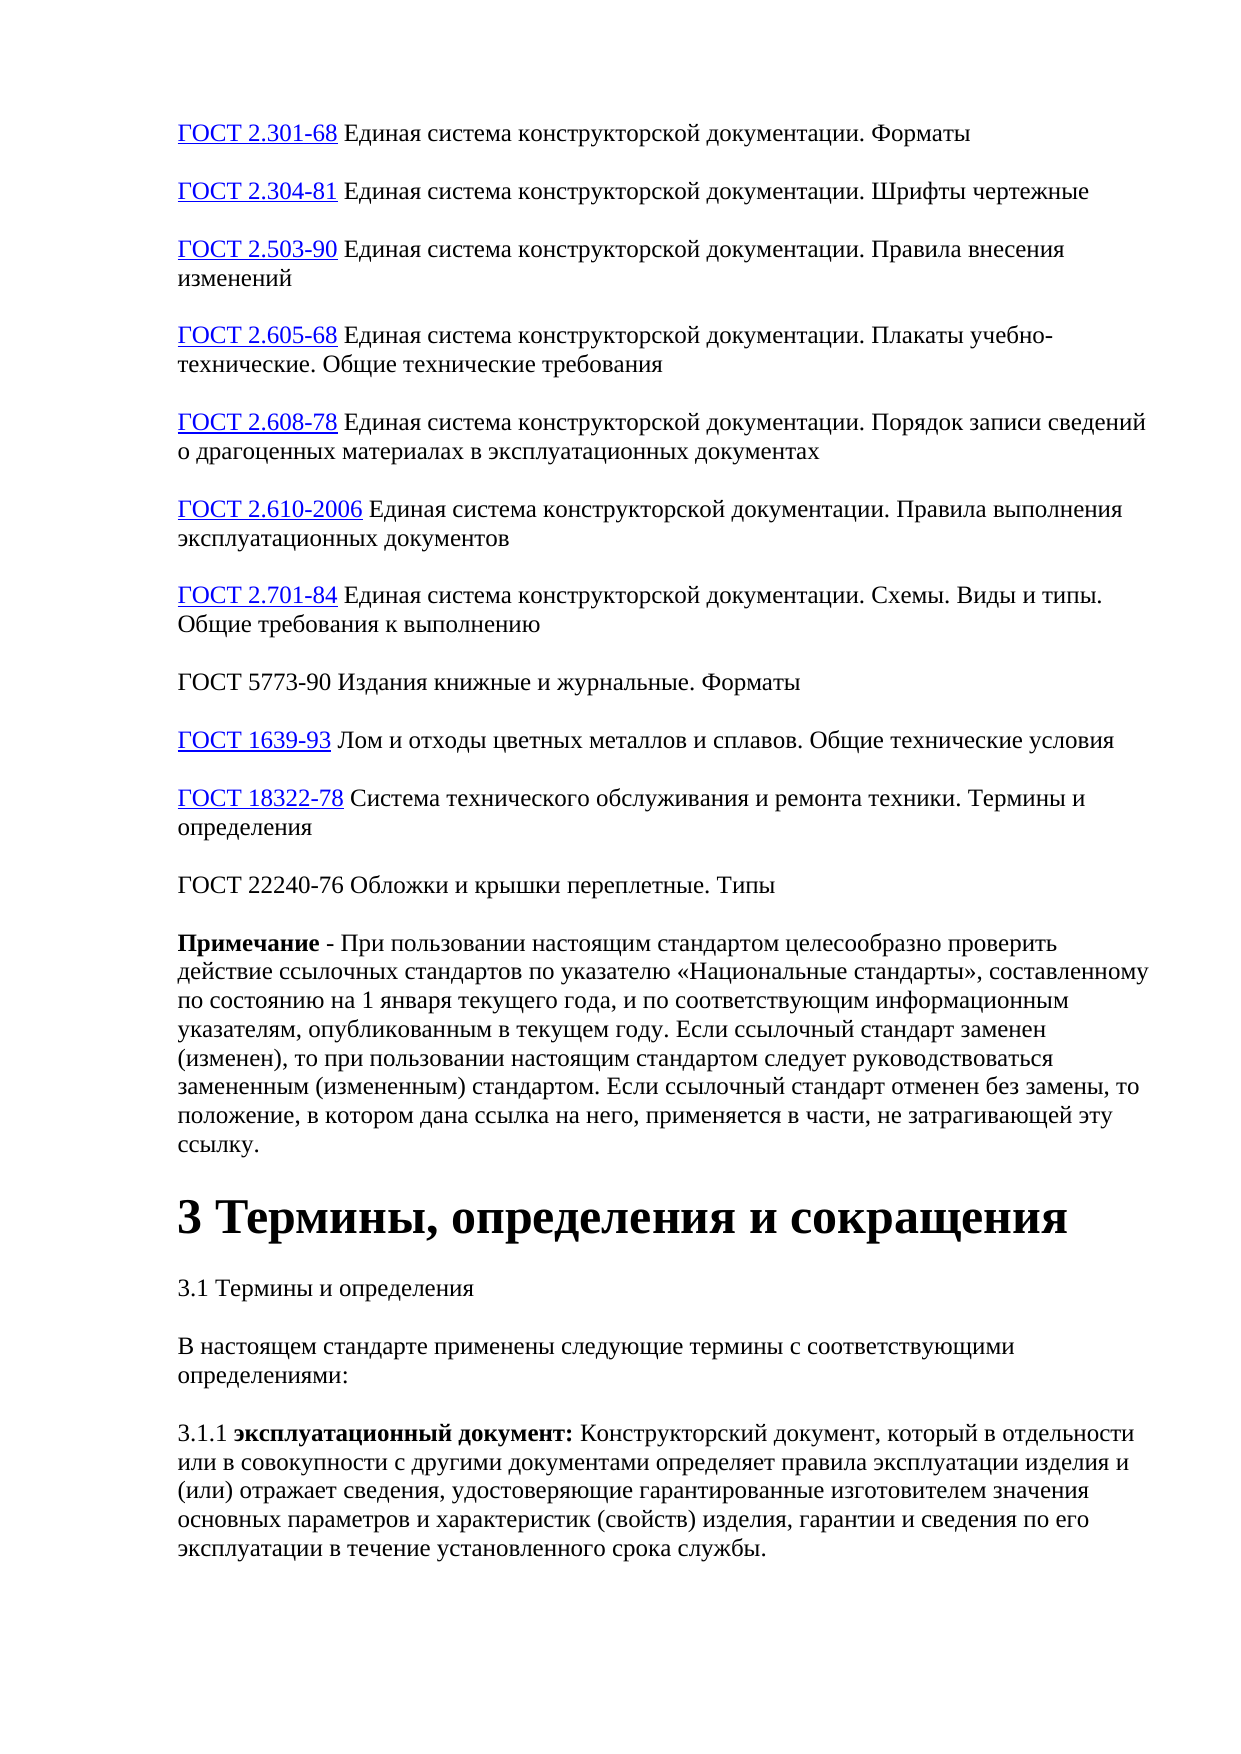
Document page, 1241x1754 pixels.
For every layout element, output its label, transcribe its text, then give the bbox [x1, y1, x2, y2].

text ГОСТ 2.605-68 Единая система конструкторской документации. Плакаты учебно-технические. Общие технические требования [177, 321, 1152, 378]
text ГОСТ 2.701-84 Единая система конструкторской документации. Схемы. Виды и типы. Общие требования к выполнению [177, 581, 1152, 638]
text ГОСТ 2.610-2006 Единая система конструкторской документации. Правила выполнения эксплуатационных документов [177, 494, 1152, 551]
text ГОСТ 2.301-68 Единая система конструкторской документации. Форматы [177, 118, 1152, 147]
text 3.1.1 эксплуатационный документ: Конструкторский документ, который в отдельности или в совокупности с другими документами определяет правила эксплуатации изделия и (или) отражает сведения, удостоверяющие гарантированные изготовителем значения основных параметров и характеристик (свойств) изделия, гарантии и сведения по его эксплуатации в течение установленного срока службы. [177, 1418, 1152, 1562]
text В настоящем стандарте применены следующие термины с соответствующими определениями: [177, 1331, 1152, 1389]
text ГОСТ 2.304-81 Единая система конструкторской документации. Шрифты чертежные [177, 176, 1152, 205]
text ГОСТ 22240-76 Обложки и крышки переплетные. Типы [177, 870, 1152, 898]
text ГОСТ 2.608-78 Единая система конструкторской документации. Порядок записи сведений о драгоценных материалах в эксплуатационных документах [177, 407, 1152, 465]
text ГОСТ 18322-78 Система технического обслуживания и ремонта техники. Термины и определения [177, 783, 1152, 841]
text Примечание - При пользовании настоящим стандартом целесообразно проверить действие ссылочных стандартов по указателю «Национальные стандарты», составленному по состоянию на 1 января текущего года, и по соответствующим информационным указателям, опубликованным в текущем году. Если ссылочный стандарт заменен (изменен), то при пользовании настоящим стандартом следует руководствоваться замененным (измененным) стандартом. Если ссылочный стандарт отменен без замены, то положение, в котором дана ссылка на него, применяется в части, не затрагивающей эту ссылку. [177, 928, 1152, 1158]
text ГОСТ 2.503-90 Единая система конструкторской документации. Правила внесения изменений [177, 234, 1152, 291]
text ГОСТ 5773-90 Издания книжные и журнальные. Форматы [177, 667, 1152, 696]
text 3 Термины, определения и сокращения [177, 1187, 1152, 1244]
text 3.1 Термины и определения [177, 1273, 1152, 1302]
text ГОСТ 1639-93 Лом и отходы цветных металлов и сплавов. Общие технические условия [177, 725, 1152, 754]
